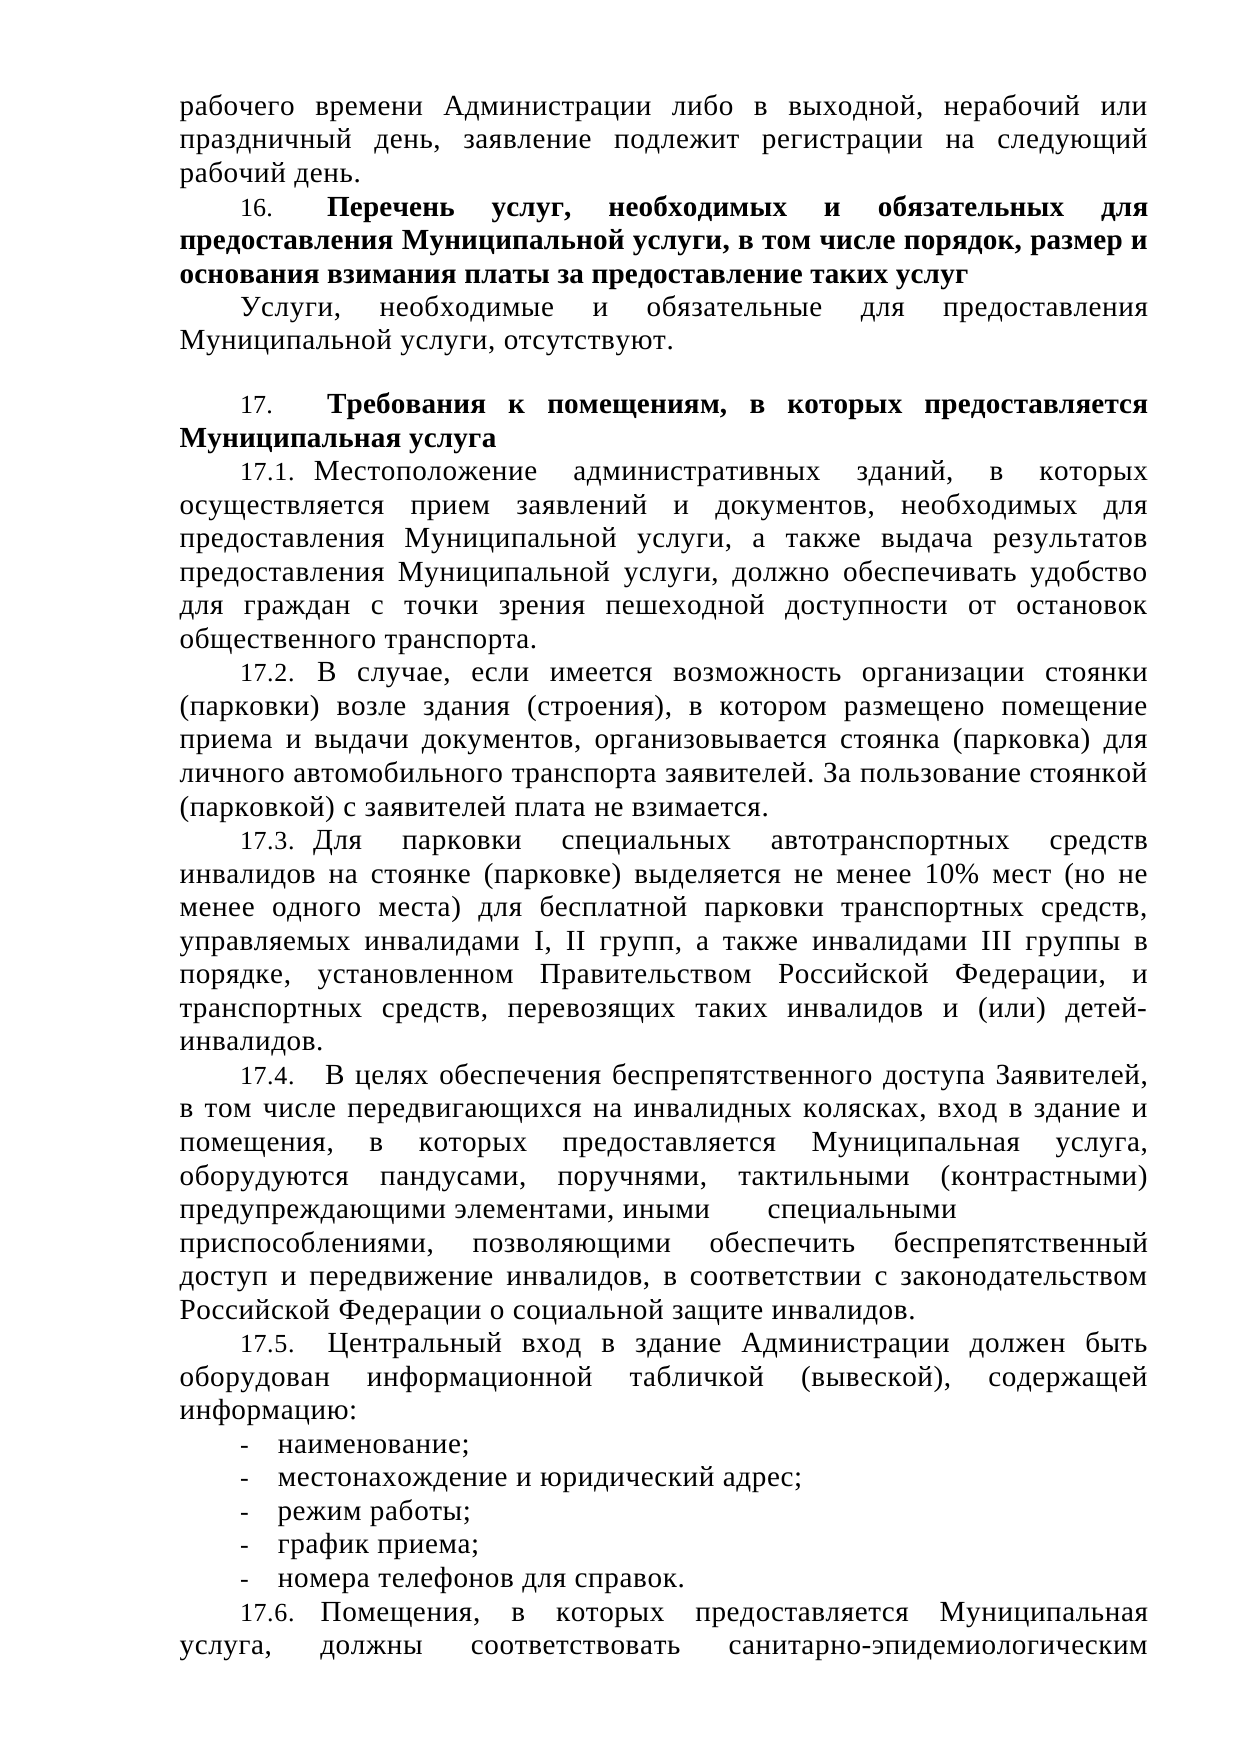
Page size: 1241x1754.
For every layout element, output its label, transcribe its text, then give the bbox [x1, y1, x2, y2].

list наименование; [179, 1427, 1152, 1460]
list местонахождение и юридический адрес; [179, 1460, 1152, 1494]
list график приема; [179, 1527, 1152, 1561]
list Центральный вход в здание Администрации должен быть оборудован информационной табличкой (вывеской), содержащей информацию: [179, 1326, 1149, 1427]
list номера телефонов для справок. [179, 1561, 1152, 1594]
list Требования к помещениям, в которых предоставляется Муниципальная услуга [179, 387, 1149, 454]
list Для парковки специальных автотранспортных средств инвалидов на стоянке (парковке) выделяется не менее 10% мест (но не менее одного места) для бесплатной парковки транспортных средств, управляемых инвалидами I, II групп, а также инвалидами III группы в порядке, установленном Правительством Российской Федерации, и транспортных средств, перевозящих таких инвалидов и (или) детей-инвалидов. [179, 823, 1149, 1058]
list Перечень услуг, необходимых и обязательных для предоставления Муниципальной услуги, в том числе порядок, размер и основания взимания платы за предоставление таких услуг [179, 189, 1149, 290]
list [179, 1594, 1149, 1661]
list Местоположение административных зданий, в которых осуществляется прием заявлений и документов, необходимых для предоставления Муниципальной услуги, а также выдача результатов предоставления Муниципальной услуги, должно обеспечивать удобство для граждан с точки зрения пешеходной доступности от остановок общественного транспорта. [179, 454, 1149, 655]
list режим работы; [179, 1494, 1152, 1527]
list В случае, если имеется возможность организации стоянки (парковки) возле здания (строения), в котором размещено помещение приема и выдачи документов, организовывается стоянка (парковка) для личного автомобильного транспорта заявителей. За пользование стоянкой (парковкой) с заявителей плата не взимается. [179, 655, 1149, 823]
text Услуги, необходимые и обязательные для предоставления Муниципальной услуги, отсутствуют. [179, 290, 1149, 356]
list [179, 89, 1149, 189]
list В целях обеспечения беспрепятственного доступа Заявителей, в том числе передвигающихся на инвалидных колясках, вход в здание и помещения, в которых предоставляется Муниципальная услуга, оборудуются пандусами, поручнями, тактильными (контрастными) предупреждающими элементами, иными специальными приспособлениями, позволяющими обеспечить беспрепятственный доступ и передвижение инвалидов, в соответствии с законодательством Российской Федерации о социальной защите инвалидов. [179, 1058, 1149, 1326]
